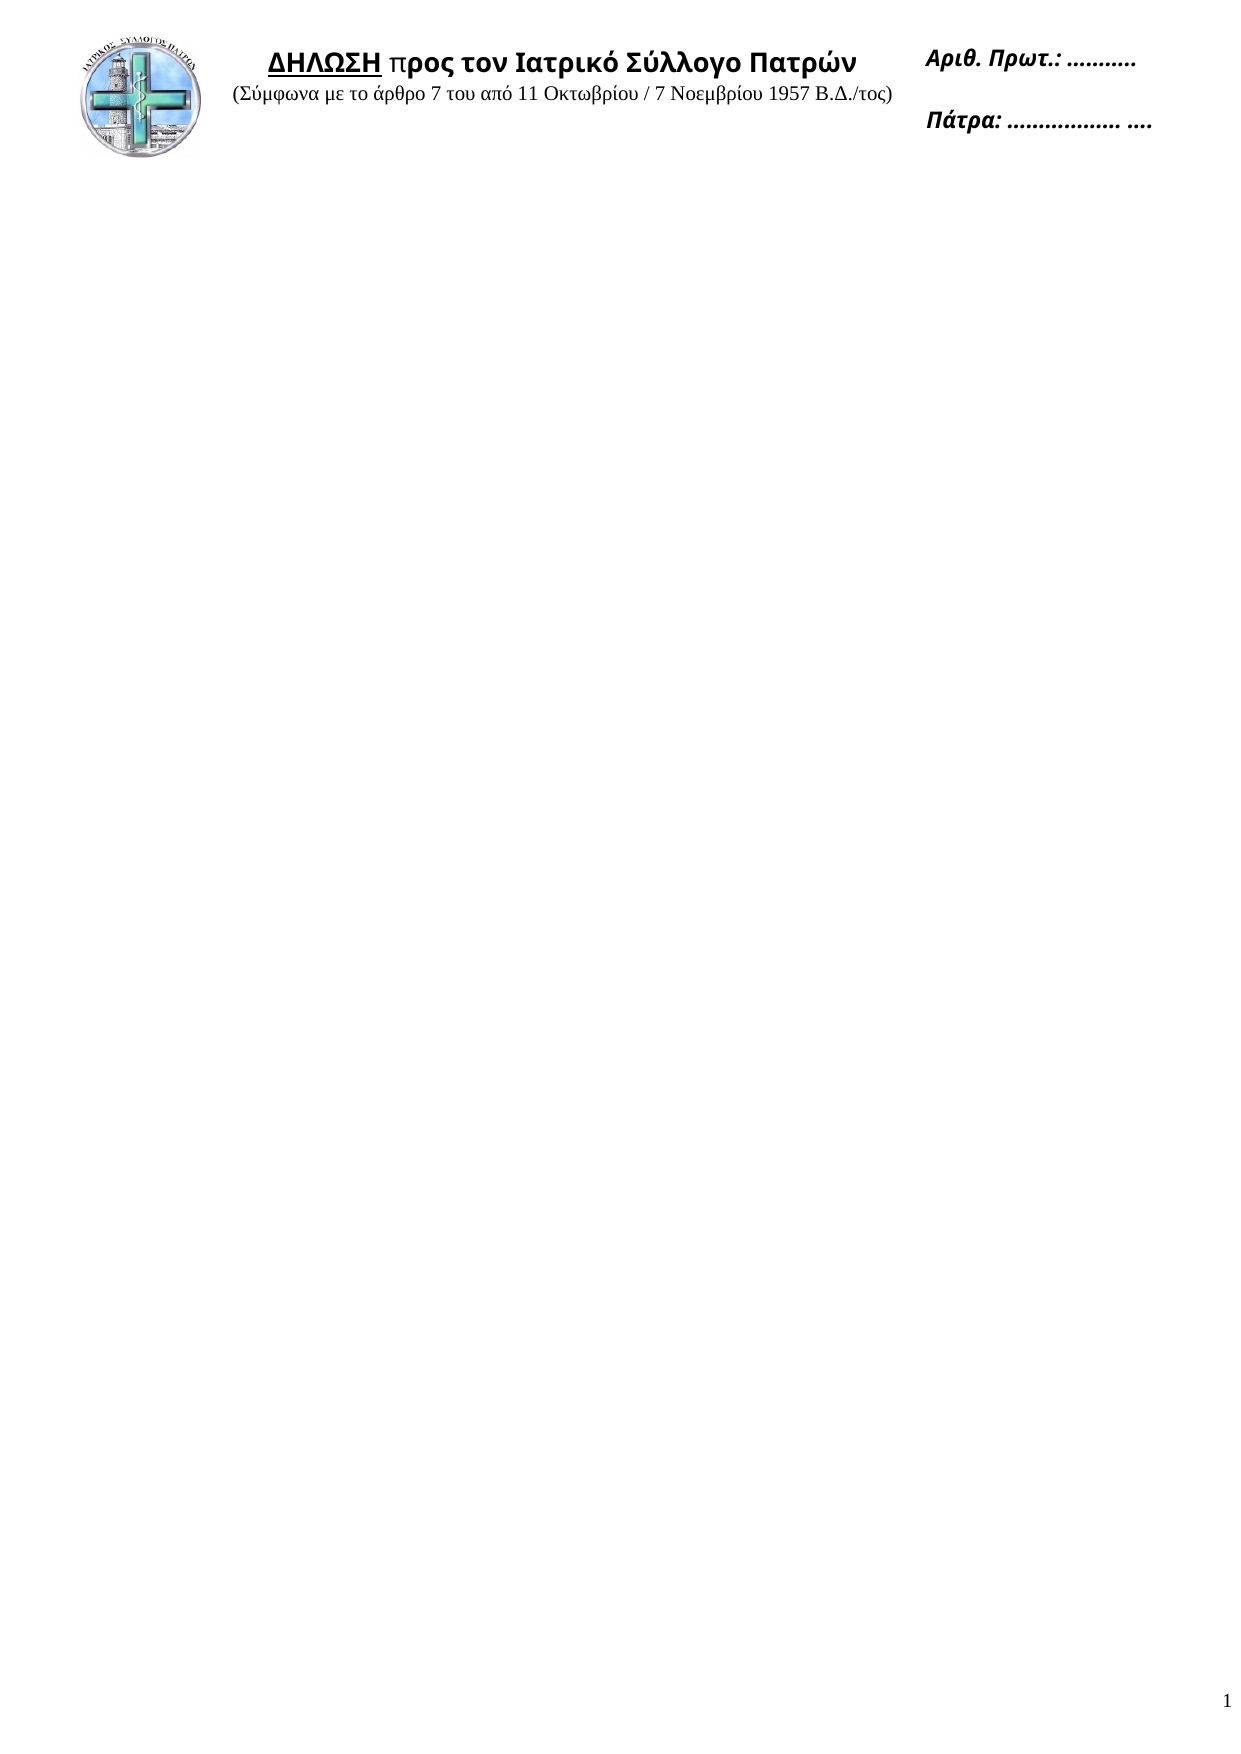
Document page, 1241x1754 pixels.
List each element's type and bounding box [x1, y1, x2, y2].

picture [77, 34, 202, 158]
